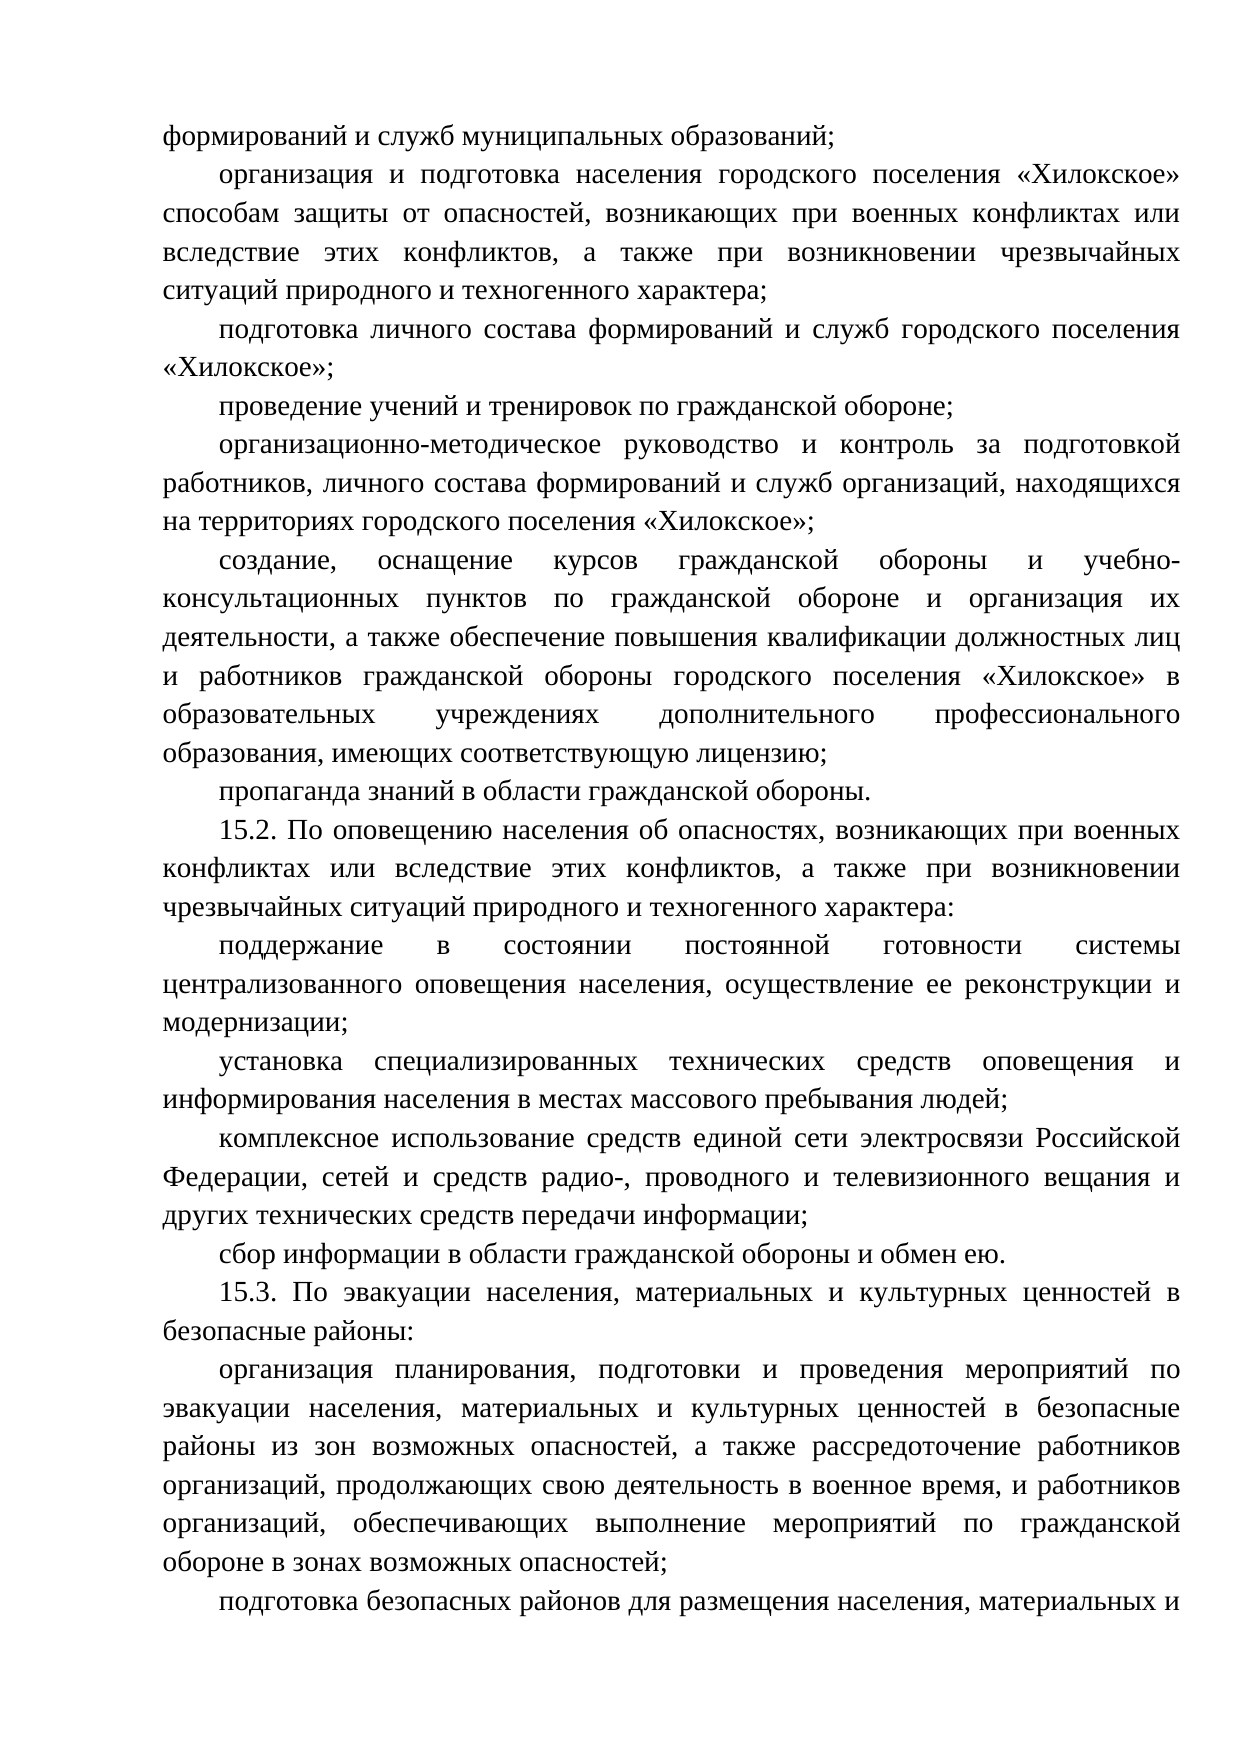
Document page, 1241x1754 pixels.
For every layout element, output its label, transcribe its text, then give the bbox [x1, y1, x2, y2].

text создание, оснащение курсов гражданской обороны и учебно-консультационных пунктов по гражданской обороне и организация их деятельности, а также обеспечение повышения квалификации должностных лиц и работников гражданской обороны городского поселения «Хилокское» в образовательных учреждениях дополнительного профессионального образования, имеющих соответствующую лицензию; [162, 542, 1181, 768]
text 15.3. По эвакуации населения, материальных и культурных ценностей в безопасные районы: [162, 1274, 1181, 1346]
text 15.2. По оповещению населения об опасностях, возникающих при военных конфликтах или вследствие этих конфликтов, а также при возникновении чрезвычайных ситуаций природного и техногенного характера: [162, 812, 1181, 922]
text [162, 118, 1181, 152]
text поддержание в состоянии постоянной готовности системы централизованного оповещения населения, осуществление ее реконструкции и модернизации; [162, 927, 1181, 1038]
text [162, 1583, 1181, 1616]
text организация планирования, подготовки и проведения мероприятий по эвакуации населения, материальных и культурных ценностей в безопасные районы из зон возможных опасностей, а также рассредоточение работников организаций, продолжающих свою деятельность в военное время, и работников организаций, обеспечивающих выполнение мероприятий по гражданской обороне в зонах возможных опасностей; [162, 1351, 1181, 1578]
text подготовка личного состава формирований и служб городского поселения «Хилокское»; [162, 311, 1181, 383]
text комплексное использование средств единой сети электросвязи Российской Федерации, сетей и средств радио-, проводного и телевизионного вещания и других технических средств передачи информации; [162, 1120, 1181, 1231]
text проведение учений и тренировок по гражданской обороне; [162, 388, 1181, 421]
text организация и подготовка населения городского поселения «Хилокское» способам защиты от опасностей, возникающих при военных конфликтах или вследствие этих конфликтов, а также при возникновении чрезвычайных ситуаций природного и техногенного характера; [162, 157, 1181, 306]
text пропаганда знаний в области гражданской обороны. [162, 773, 1181, 807]
text сбор информации в области гражданской обороны и обмен ею. [162, 1236, 1181, 1269]
text организационно-методическое руководство и контроль за подготовкой работников, личного состава формирований и служб организаций, находящихся на территориях городского поселения «Хилокское»; [162, 426, 1181, 537]
text установка специализированных технических средств оповещения и информирования населения в местах массового пребывания людей; [162, 1043, 1181, 1115]
